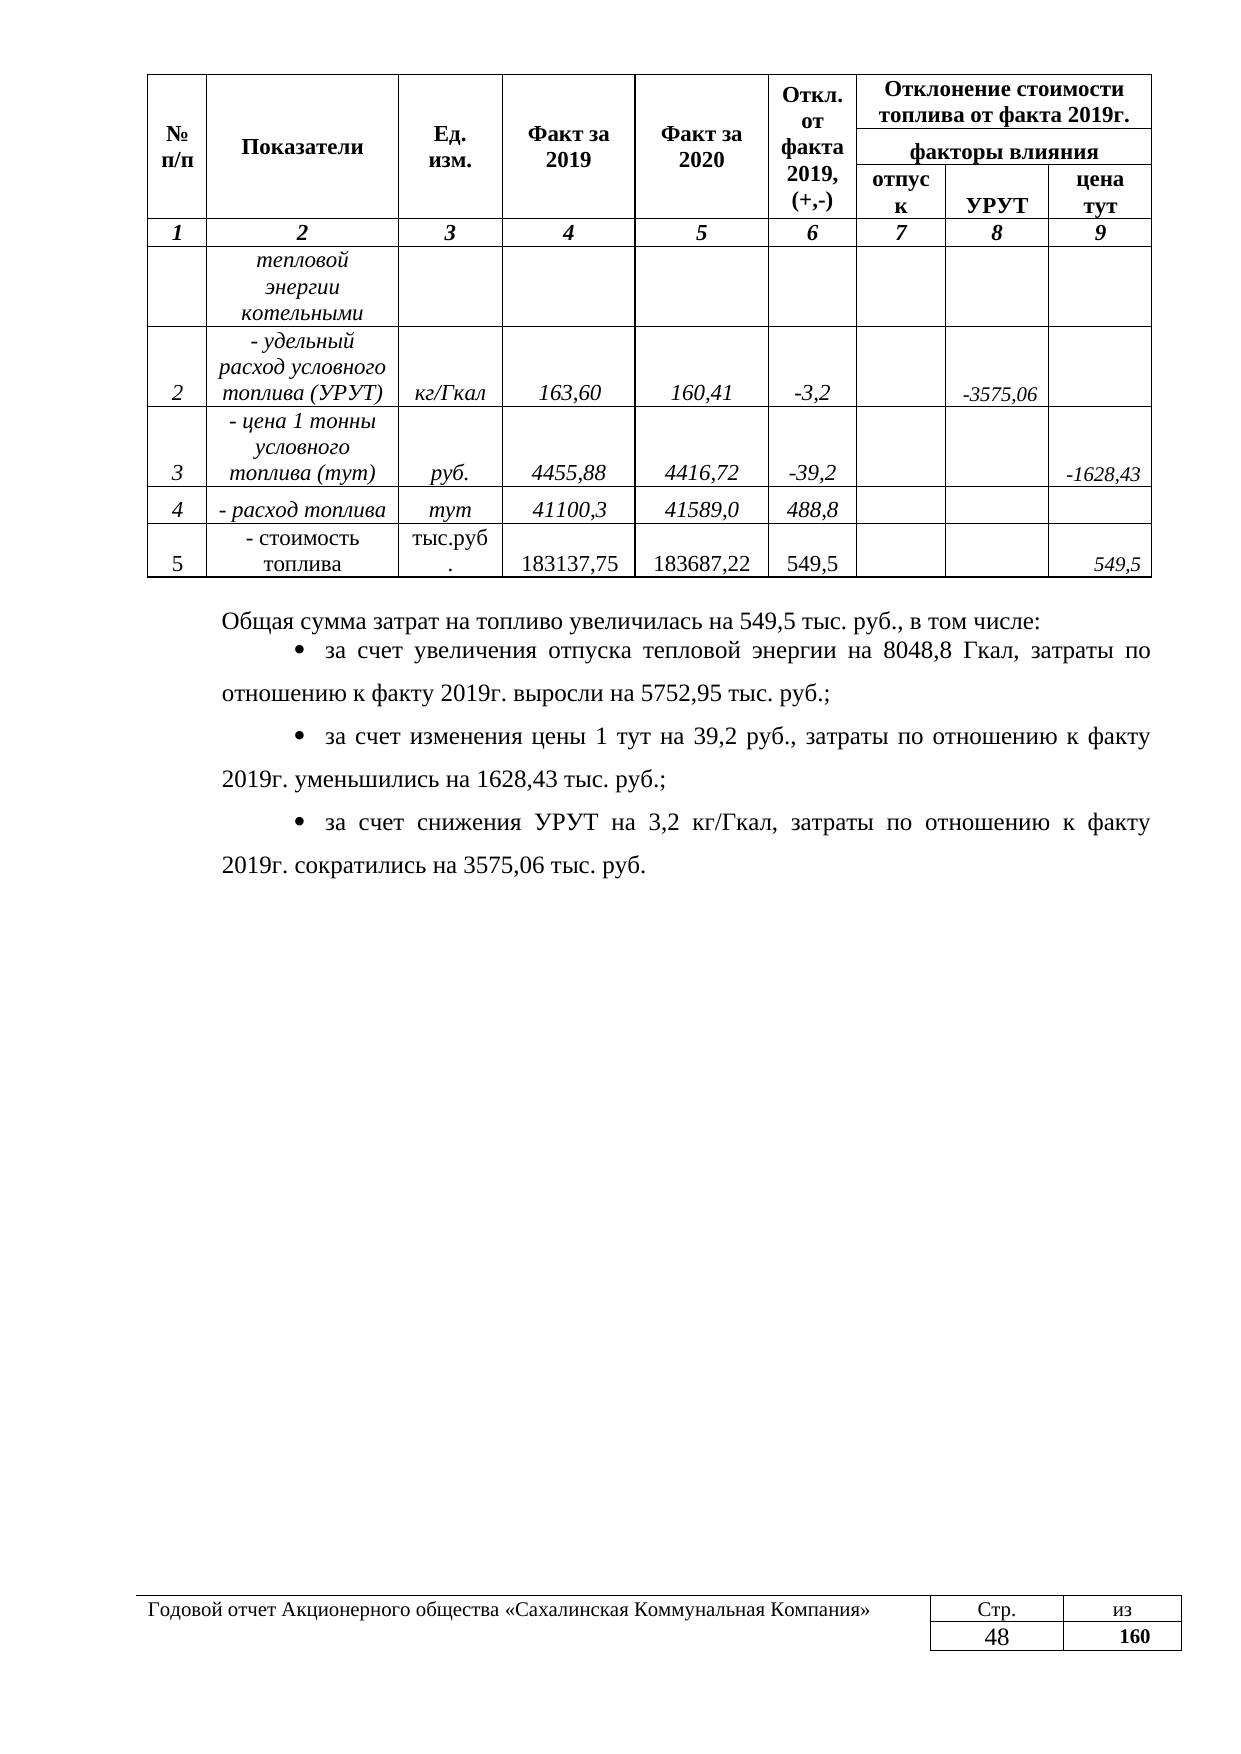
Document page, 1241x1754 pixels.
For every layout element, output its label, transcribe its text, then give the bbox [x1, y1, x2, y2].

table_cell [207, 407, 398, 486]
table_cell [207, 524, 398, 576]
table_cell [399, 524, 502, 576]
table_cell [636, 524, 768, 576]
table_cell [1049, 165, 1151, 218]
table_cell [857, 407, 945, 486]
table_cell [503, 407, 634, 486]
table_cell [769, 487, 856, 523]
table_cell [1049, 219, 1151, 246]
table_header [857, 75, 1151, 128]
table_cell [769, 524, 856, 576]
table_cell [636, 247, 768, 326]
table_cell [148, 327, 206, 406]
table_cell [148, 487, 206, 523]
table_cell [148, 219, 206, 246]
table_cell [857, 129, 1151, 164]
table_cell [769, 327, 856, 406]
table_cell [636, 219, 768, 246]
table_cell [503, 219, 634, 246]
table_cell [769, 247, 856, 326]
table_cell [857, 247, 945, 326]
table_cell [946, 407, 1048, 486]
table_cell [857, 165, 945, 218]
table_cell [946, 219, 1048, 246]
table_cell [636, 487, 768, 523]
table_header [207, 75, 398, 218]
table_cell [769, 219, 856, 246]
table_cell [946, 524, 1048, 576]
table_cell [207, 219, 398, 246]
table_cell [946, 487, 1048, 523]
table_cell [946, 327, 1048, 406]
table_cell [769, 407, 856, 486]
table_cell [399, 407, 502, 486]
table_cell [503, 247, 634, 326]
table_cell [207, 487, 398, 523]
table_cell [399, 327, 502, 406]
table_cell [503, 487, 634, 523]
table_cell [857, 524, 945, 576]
text Общая сумма затрат на топливо увеличилась на 549,5 тыс. руб., в том числе: [148, 606, 1152, 635]
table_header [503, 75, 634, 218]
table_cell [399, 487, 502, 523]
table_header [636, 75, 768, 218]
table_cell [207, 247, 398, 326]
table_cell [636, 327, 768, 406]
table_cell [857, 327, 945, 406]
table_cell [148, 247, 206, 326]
list за счет изменения цены 1 тут на 39,2 руб., затраты по отношению к факту 2019г. уменьшились на 1628,43 тыс. руб.; [222, 721, 1152, 793]
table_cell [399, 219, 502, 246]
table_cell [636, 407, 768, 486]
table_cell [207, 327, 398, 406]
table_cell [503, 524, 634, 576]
list за счет снижения УРУТ на 3,2 кг/Гкал, затраты по отношению к факту 2019г. сократились на 3575,06 тыс. руб. [222, 807, 1152, 879]
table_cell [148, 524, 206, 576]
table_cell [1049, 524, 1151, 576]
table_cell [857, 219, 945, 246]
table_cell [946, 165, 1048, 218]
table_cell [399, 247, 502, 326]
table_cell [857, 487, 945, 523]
list за счет увеличения отпуска тепловой энергии на 8048,8 Гкал, затраты по отношению к факту 2019г. выросли на 5752,95 тыс. руб.; [222, 635, 1152, 707]
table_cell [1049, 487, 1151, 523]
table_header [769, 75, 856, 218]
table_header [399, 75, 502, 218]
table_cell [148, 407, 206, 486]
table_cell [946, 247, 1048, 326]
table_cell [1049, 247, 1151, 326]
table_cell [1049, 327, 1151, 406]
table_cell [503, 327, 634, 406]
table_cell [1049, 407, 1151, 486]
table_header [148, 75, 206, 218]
